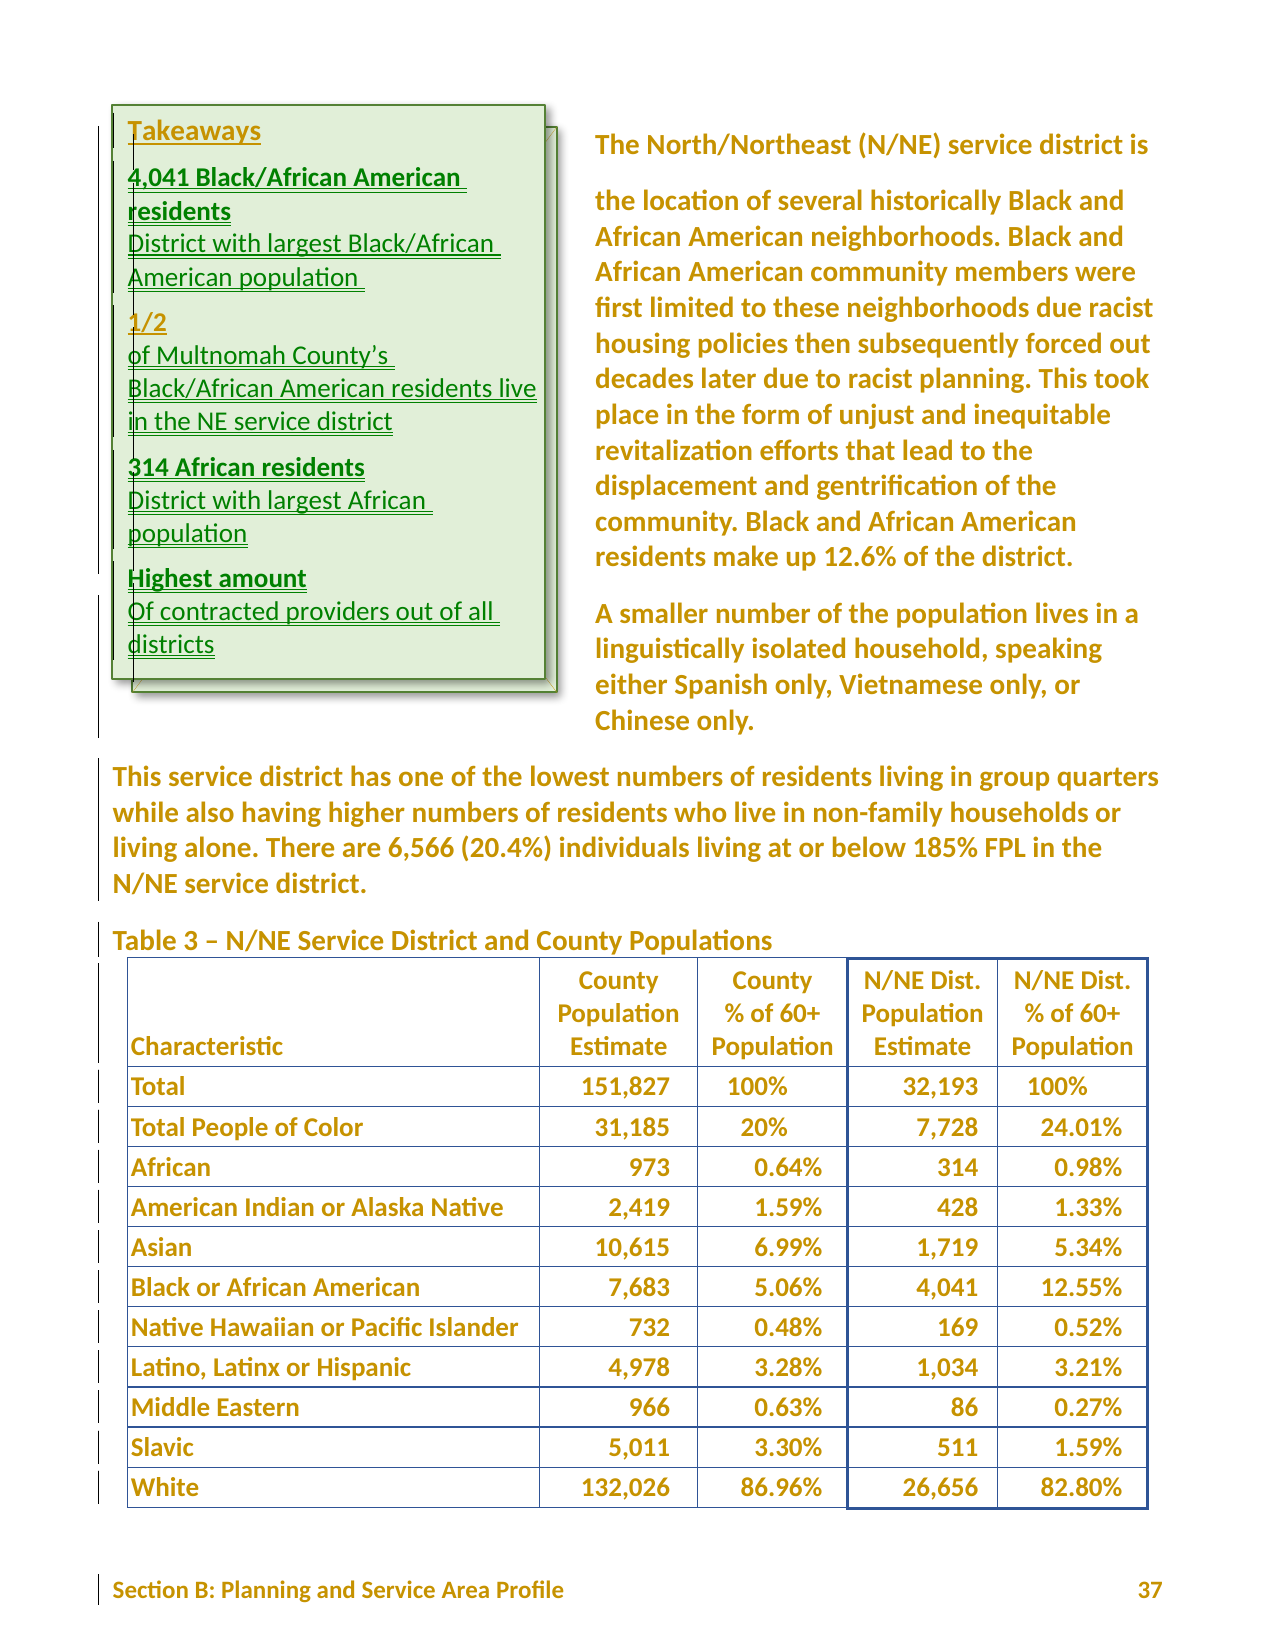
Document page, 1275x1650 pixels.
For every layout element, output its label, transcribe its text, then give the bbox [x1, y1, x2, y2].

table_cell 3.21% [998, 1347, 1146, 1386]
table_cell 4,041 [849, 1267, 997, 1306]
table_cell 314 [849, 1147, 997, 1186]
table_cell Total People of Color [128, 1107, 539, 1146]
text This service district has one of the lowest numbers of residents living in group quarters while also having higher numbers of residents who live in non-family households or living alone. There are 6,566 (20.4%) individuals living at or below 185% FPL in the N/NE service district. [112, 758, 1162, 901]
table_cell Latino, Latinx or Hispanic [128, 1347, 539, 1386]
table_cell 32,193 [849, 1067, 997, 1106]
table_cell Total [128, 1067, 539, 1106]
table_cell 10,615 [540, 1227, 697, 1266]
table_header County Population Estimate [540, 958, 697, 1066]
table_cell 973 [540, 1147, 697, 1186]
table_cell 1.59% [998, 1428, 1146, 1467]
table_cell 6.99% [698, 1227, 846, 1266]
table_cell 0.98% [998, 1147, 1146, 1186]
table_cell American Indian or Alaska Native [128, 1187, 539, 1226]
table_cell 82.80% [998, 1468, 1146, 1507]
table_cell 7,728 [849, 1107, 997, 1146]
table_cell 0.63% [698, 1388, 846, 1426]
table_cell 31,185 [540, 1107, 697, 1146]
table_cell 26,656 [849, 1468, 997, 1507]
table_cell 5.06% [698, 1267, 846, 1306]
table_cell 151,827 [540, 1067, 697, 1106]
table_cell 5.34% [998, 1227, 1146, 1266]
table_cell 428 [849, 1187, 997, 1226]
table_cell 20% [698, 1107, 846, 1146]
text The North/Northeast (N/NE) service district is the location of several historically Black and African American neighborhoods. Black and African American community members were first limited to these neighborhoods due racist housing policies then subsequently forced out decades later due to racist planning. This took place in the form of unjust and inequitable revitalization efforts that lead to the displacement and gentrification of the community. Black and African American residents make up 12.6% of the district. [563, 126, 1162, 574]
table_cell 12.55% [998, 1267, 1146, 1306]
table_cell 1.59% [698, 1187, 846, 1226]
table_cell African [128, 1147, 539, 1186]
table_cell 0.27% [998, 1388, 1146, 1426]
table_cell 132,026 [540, 1468, 697, 1507]
table_cell 86.96% [698, 1468, 846, 1507]
table_cell 3.28% [698, 1347, 846, 1386]
table_cell 966 [540, 1388, 697, 1426]
table_cell 100% [698, 1067, 846, 1106]
table_header N/NE Dist. Population Estimate [849, 960, 997, 1066]
table_cell 3.30% [698, 1428, 846, 1467]
table_cell 511 [849, 1428, 997, 1467]
table_cell 4,978 [540, 1347, 697, 1386]
text Table 3 – N/NE Service District and County Populations [112, 922, 1162, 957]
table_cell Native Hawaiian or Pacific Islander [128, 1307, 539, 1346]
table_header County % of 60+ Population [698, 958, 846, 1066]
table_cell White [128, 1468, 539, 1507]
table_cell 2,419 [540, 1187, 697, 1226]
table_cell 0.52% [998, 1307, 1146, 1346]
table_header Characteristic [128, 958, 539, 1066]
table_cell 24.01% [998, 1107, 1146, 1146]
table_cell 5,011 [540, 1428, 697, 1467]
table_cell 0.64% [698, 1147, 846, 1186]
table_cell 100% [998, 1067, 1146, 1106]
table_cell 1,719 [849, 1227, 997, 1266]
text A smaller number of the population lives in a linguistically isolated household, speaking either Spanish only, Vietnamese only, or Chinese only. [112, 595, 1162, 737]
table_cell Middle Eastern [128, 1388, 539, 1426]
table_cell 732 [540, 1307, 697, 1346]
table_cell 1,034 [849, 1347, 997, 1386]
table_cell 1.33% [998, 1187, 1146, 1226]
table_cell 7,683 [540, 1267, 697, 1306]
table_cell Slavic [128, 1428, 539, 1467]
table_cell 86 [849, 1388, 997, 1426]
table_cell 169 [849, 1307, 997, 1346]
table_cell Black or African American [128, 1267, 539, 1306]
table_header N/NE Dist. % of 60+ Population [998, 960, 1146, 1066]
table_cell 0.48% [698, 1307, 846, 1346]
table_cell Asian [128, 1227, 539, 1266]
